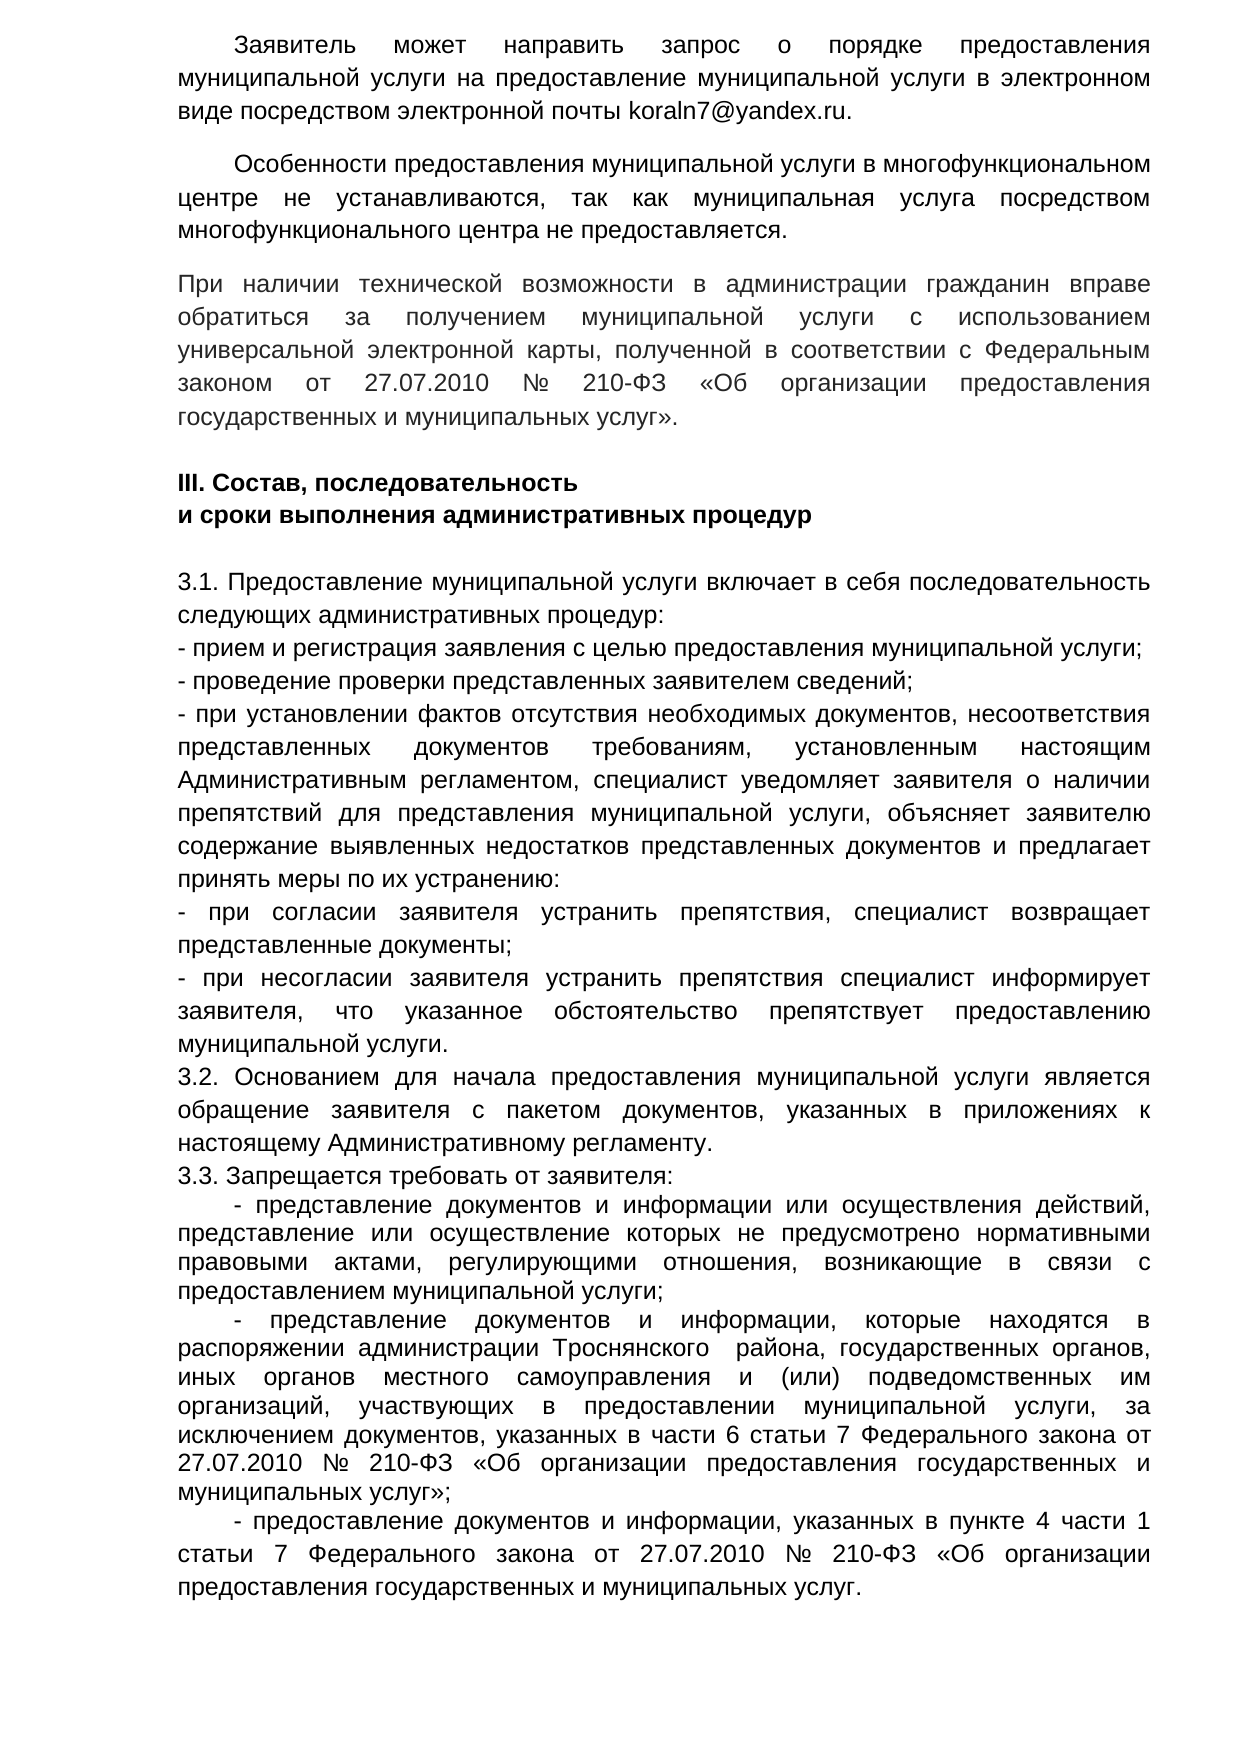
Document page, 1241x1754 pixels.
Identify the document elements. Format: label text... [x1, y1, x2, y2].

text - предоставление документов и информации, указанных в пункте 4 части 1 статьи 7 Федерального закона от 27.07.2010 № 210-ФЗ «Об организации предоставления государственных и муниципальных услуг. [177, 1506, 1152, 1601]
text 3.3. Запрещается требовать от заявителя: [177, 1161, 1152, 1190]
text Особенности предоставления муниципальной услуги в многофункциональном центре не устанавливаются, так как муниципальная услуга посредством многофункционального центра не предоставляется. [177, 149, 1152, 244]
text - представление документов и информации или осуществления действий, представление или осуществление которых не предусмотрено нормативными правовыми актами, регулирующими отношения, возникающие в связи с предоставлением муниципальной услуги; [177, 1190, 1152, 1305]
text - представление документов и информации, которые находятся в распоряжении администрации Троснянского района, государственных органов, иных органов местного самоуправления и (или) подведомственных им организаций, участвующих в предоставлении муниципальной услуги, за исключением документов, указанных в части 6 статьи 7 Федерального закона от 27.07.2010 № 210-ФЗ «Об организации предоставления государственных и муниципальных услуг»; [177, 1305, 1152, 1506]
text - прием и регистрация заявления с целью предоставления муниципальной услуги; [177, 633, 1152, 661]
text - при установлении фактов отсутствия необходимых документов, несоответствия представленных документов требованиям, установленным настоящим Административным регламентом, специалист уведомляет заявителя о наличии препятствий для представления муниципальной услуги, объясняет заявителю содержание выявленных недостатков представленных документов и предлагает принять меры по их устранению: [177, 699, 1152, 892]
text 3.1. Предоставление муниципальной услуги включает в себя последовательность следующих административных процедур: [177, 567, 1152, 628]
text Заявитель может направить запрос о порядке предоставления муниципальной услуги на предоставление муниципальной услуги в электронном виде посредством электронной почты koraln7@yandex.ru. [177, 29, 1152, 124]
text - при несогласии заявителя устранить препятствия специалист информирует заявителя, что указанное обстоятельство препятствует предоставлению муниципальной услуги. [177, 963, 1152, 1058]
text III. Состав, последовательность [177, 467, 1152, 496]
text 3.2. Основанием для начала предоставления муниципальной услуги является обращение заявителя с пакетом документов, указанных в приложениях к настоящему Административному регламенту. [177, 1062, 1152, 1157]
text При наличии технической возможности в администрации гражданин вправе обратиться за получением муниципальной услуги с использованием универсальной электронной карты, полученной в соответствии с Федеральным законом от 27.07.2010 № 210-ФЗ «Об организации предоставления государственных и муниципальных услуг». [177, 269, 1152, 430]
text - проведение проверки представленных заявителем сведений; [177, 666, 1152, 694]
text - при согласии заявителя устранить препятствия, специалист возвращает представленные документы; [177, 897, 1152, 958]
text и сроки выполнения административных процедур [177, 501, 1152, 529]
